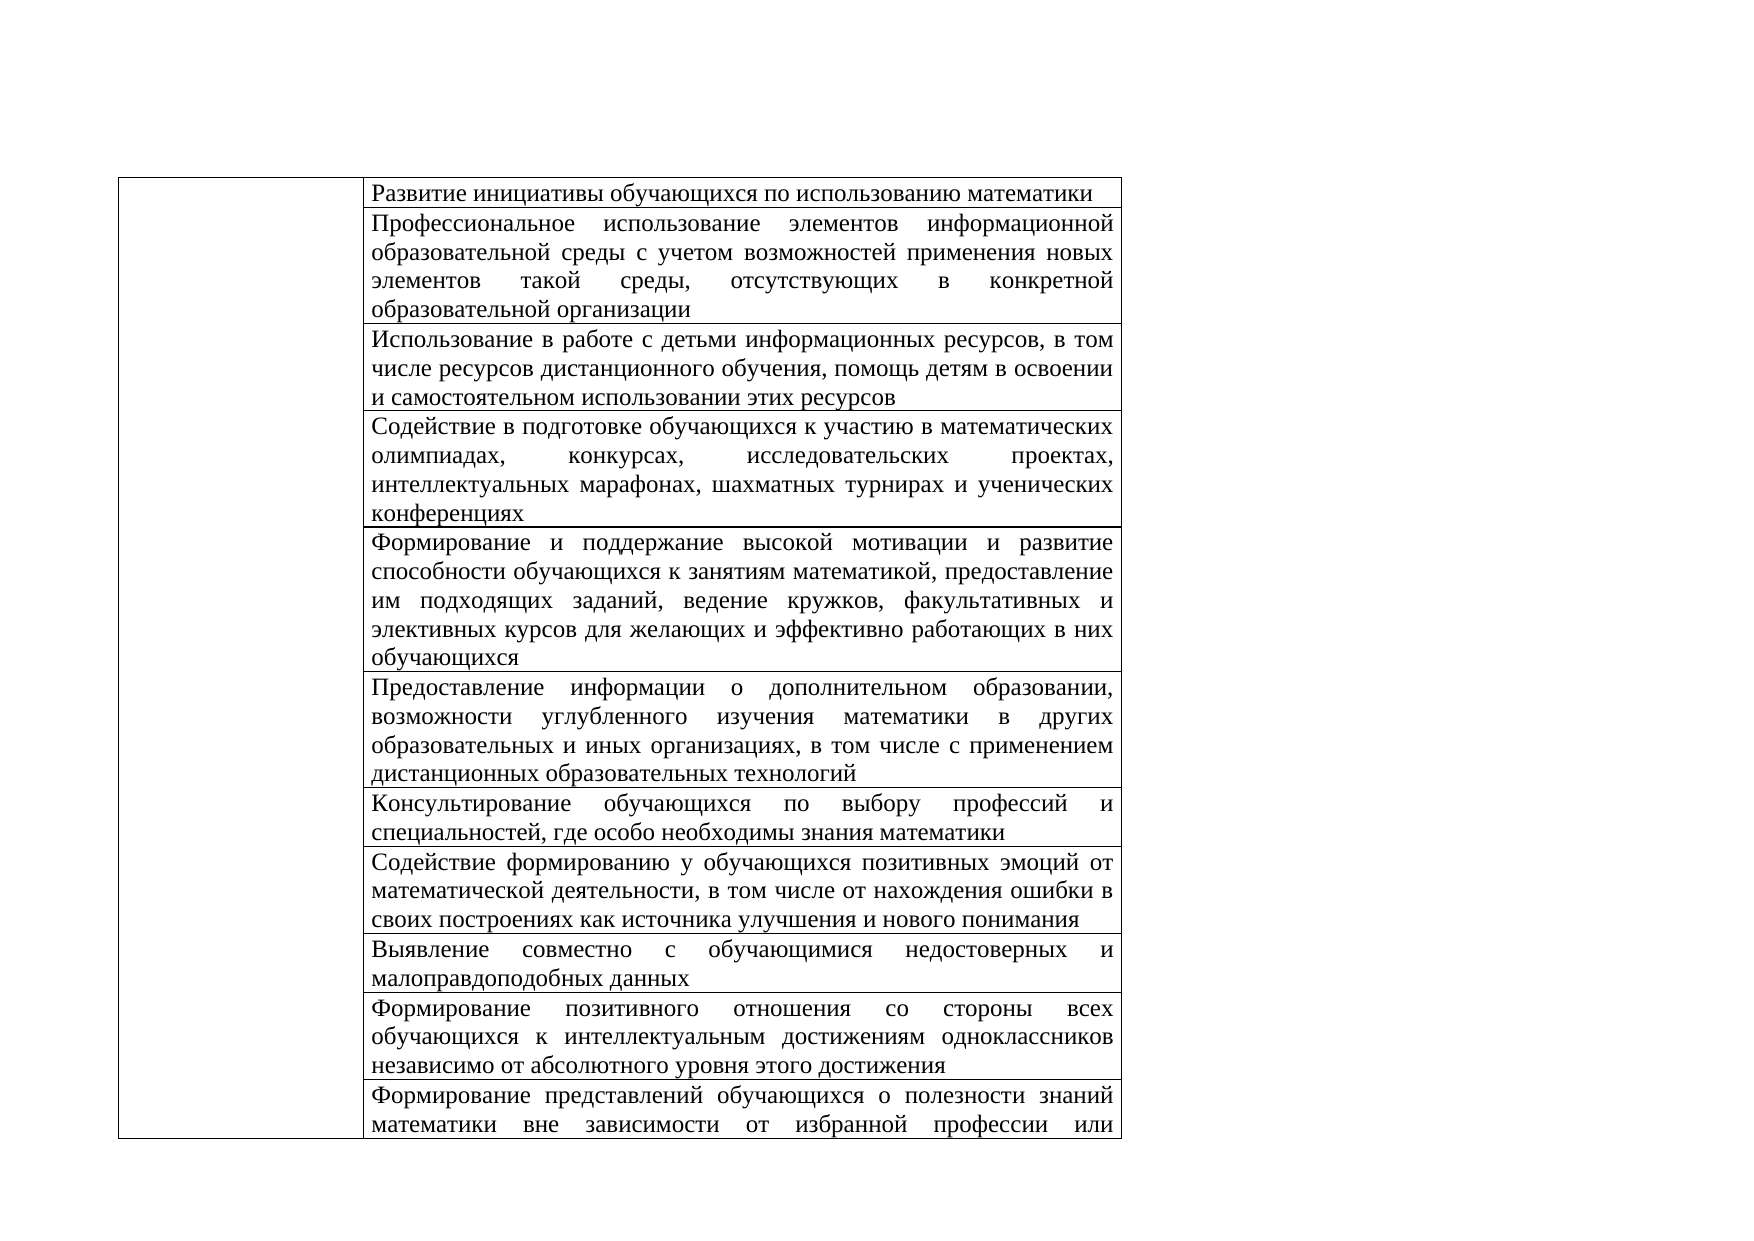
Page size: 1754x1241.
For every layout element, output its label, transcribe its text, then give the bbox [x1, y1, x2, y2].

table_cell Содействие в подготовке обучающихся к участию в математических олимпиадах, конкурсах, исследовательских проектах, интеллектуальных марафонах, шахматных турнирах и ученических конференциях [364, 411, 1121, 526]
table_cell Предоставление информации о дополнительном образовании, возможности углубленного изучения математики в других образовательных и иных организациях, в том числе с применением дистанционных образовательных технологий [364, 672, 1121, 787]
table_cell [364, 1080, 1121, 1137]
table_cell Содействие формированию у обучающихся позитивных эмоций от математической деятельности, в том числе от нахождения ошибки в своих построениях как источника улучшения и нового понимания [364, 847, 1121, 933]
table_cell Выявление совместно с обучающимися недостоверных и малоправдоподобных данных [364, 934, 1121, 992]
table_cell Развитие инициативы обучающихся по использованию математики [364, 178, 1121, 207]
table_cell Использование в работе с детьми информационных ресурсов, в том числе ресурсов дистанционного обучения, помощь детям в освоении и самостоятельном использовании этих ресурсов [364, 324, 1121, 410]
table_cell Консультирование обучающихся по выбору профессий и специальностей, где особо необходимы знания математики [364, 788, 1121, 846]
table_cell Формирование и поддержание высокой мотивации и развитие способности обучающихся к занятиям математикой, предоставление им подходящих заданий, ведение кружков, факультативных и элективных курсов для желающих и эффективно работающих в них обучающихся [364, 528, 1121, 671]
table_cell Формирование позитивного отношения со стороны всех обучающихся к интеллектуальным достижениям одноклассников независимо от абсолютного уровня этого достижения [364, 993, 1121, 1079]
table_cell Профессиональное использование элементов информационной образовательной среды с учетом возможностей применения новых элементов такой среды, отсутствующих в конкретной образовательной организации [364, 208, 1121, 323]
